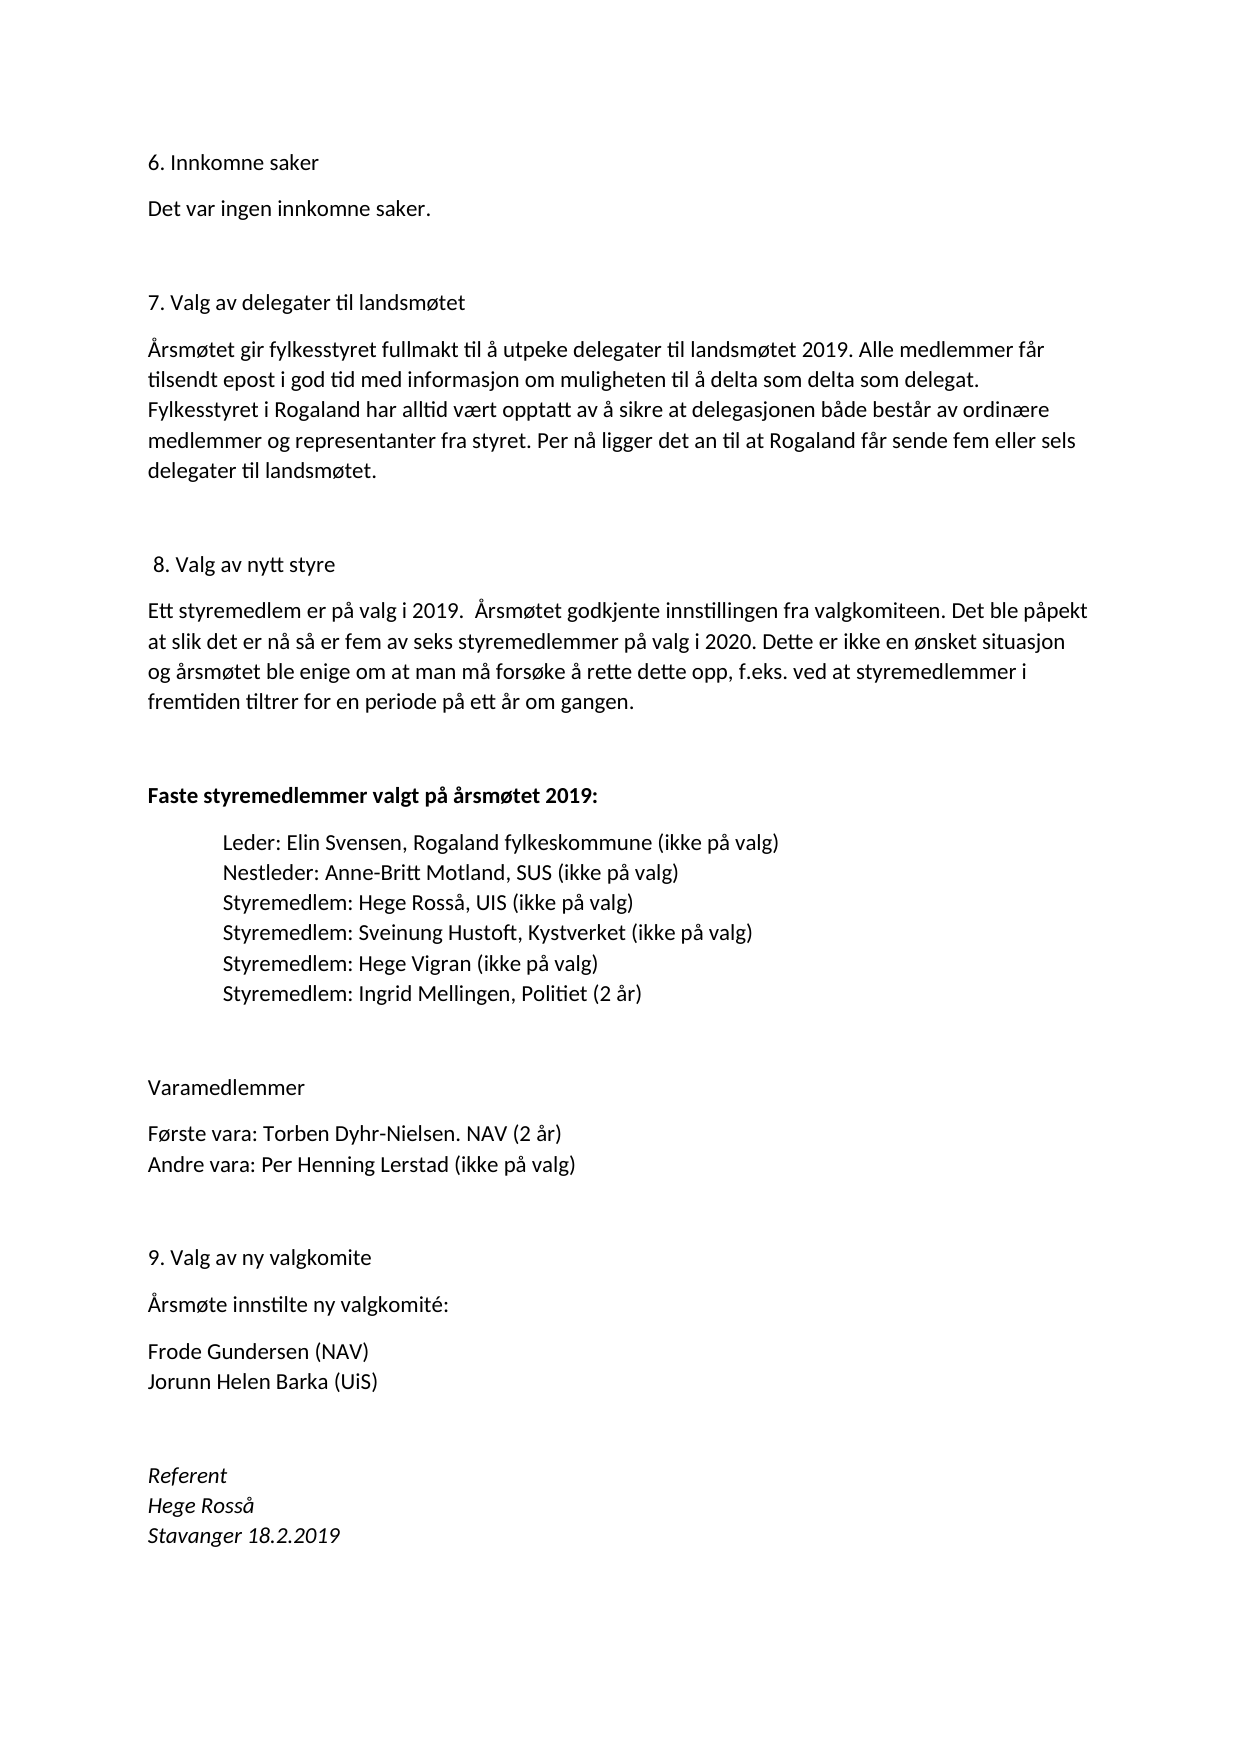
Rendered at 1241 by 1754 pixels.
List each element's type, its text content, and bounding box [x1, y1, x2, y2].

text Det var ingen innkomne saker. [148, 194, 1093, 222]
text 8. Valg av nytt styre [148, 550, 1093, 578]
text Faste styremedlemmer valgt på årsmøtet 2019: [148, 781, 1093, 809]
text Varamedlemmer [148, 1073, 1093, 1101]
text Årsmøte innstilte ny valgkomité: [148, 1290, 1093, 1318]
text Ett styremedlem er på valg i 2019. Årsmøtet godkjente innstillingen fra valgkomiteen. Det ble påpekt at slik det er nå så er fem av seks styremedlemmer på valg i 2020. Dette er ikke en ønsket situasjon og årsmøtet ble enige om at man må forsøke å rette dette opp, f.eks. ved at styremedlemmer i fremtiden tiltrer for en periode på ett år om gangen. [148, 597, 1093, 715]
text 9. Valg av ny valgkomite [148, 1243, 1093, 1271]
text Første vara: Torben Dyhr-Nielsen. NAV (2 år) Andre vara: Per Henning Lerstad (ikke på valg) [148, 1119, 1093, 1178]
text Frode Gundersen (NAV) Jorunn Helen Barka (UiS) [148, 1337, 1093, 1395]
list Leder: Elin Svensen, Rogaland fylkeskommune (ikke på valg) [223, 828, 1093, 856]
list Nestleder: Anne-Britt Motland, SUS (ikke på valg) [223, 858, 1093, 886]
text 6. Innkomne saker [148, 148, 1093, 176]
text Årsmøtet gir fylkesstyret fullmakt til å utpeke delegater til landsmøtet 2019. Alle medlemmer får tilsendt epost i god tid med informasjon om muligheten til å delta som delta som delegat. Fylkesstyret i Rogaland har alltid vært opptatt av å sikre at delegasjonen både består av ordinære medlemmer og representanter fra styret. Per nå ligger det an til at Rogaland får sende fem eller sels delegater til landsmøtet. [148, 335, 1093, 484]
text Referent Hege Rosså Stavanger 18.2.2019 [148, 1461, 1093, 1549]
text 7. Valg av delegater til landsmøtet [148, 288, 1093, 316]
list Styremedlem: Hege Rosså, UIS (ikke på valg) Styremedlem: Sveinung Hustoft, Kystverket (ikke på valg) Styremedlem: Hege Vigran (ikke på valg) Styremedlem: Ingrid Mellingen, Politiet (2 år) [223, 888, 1093, 1007]
